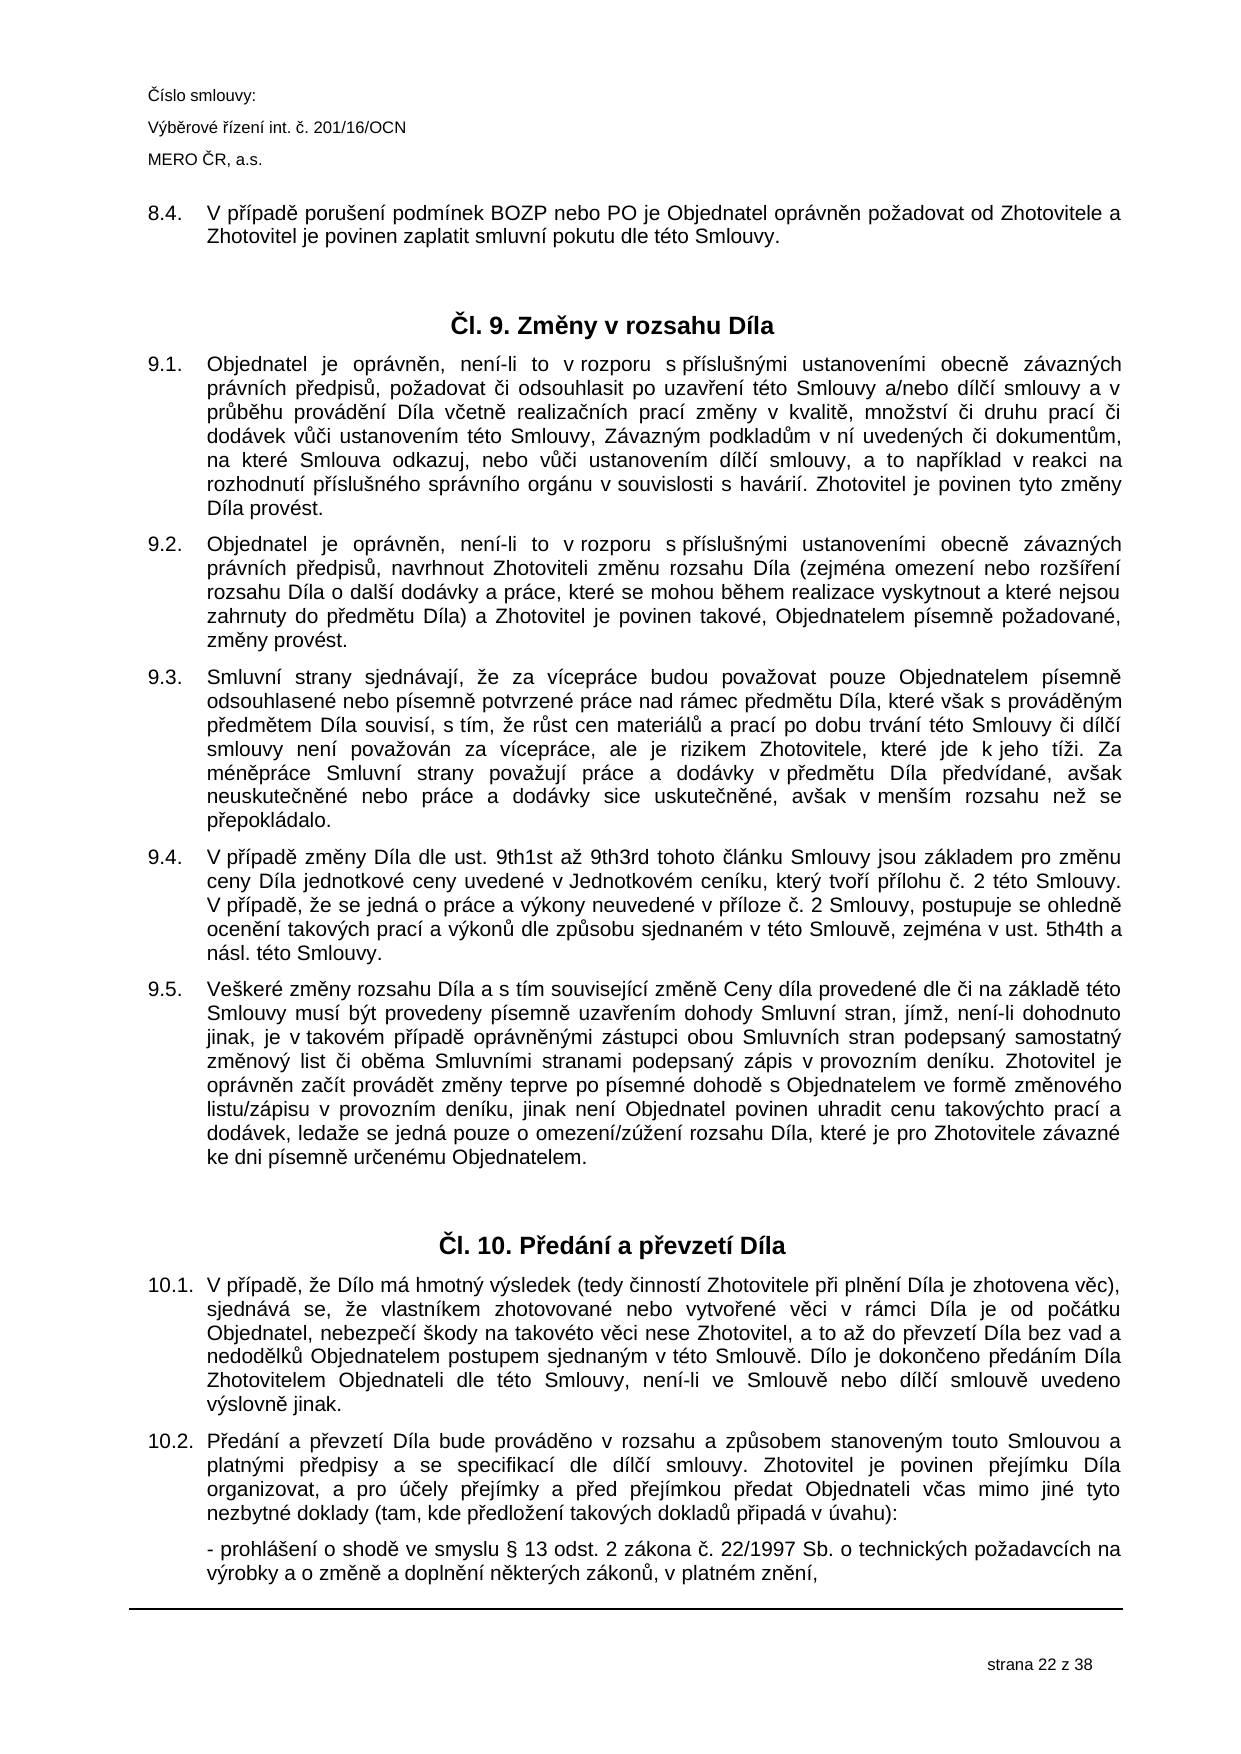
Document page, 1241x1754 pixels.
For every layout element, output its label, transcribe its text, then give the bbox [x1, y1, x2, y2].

list Objednatel je oprávněn, není-li to v rozporu s příslušnými ustanoveními obecně závazných právních předpisů, navrhnout Zhotoviteli změnu rozsahu Díla (zejména omezení nebo rozšíření rozsahu Díla o další dodávky a práce, které se mohou během realizace vyskytnout a které nejsou zahrnuty do předmětu Díla) a Zhotovitel je povinen takové, Objednatelem písemně požadované, změny provést. [148, 532, 1122, 652]
list Předání a převzetí Díla [102, 1231, 1122, 1260]
list V případě změny Díla dle ust. 9.1 až 9.3 tohoto článku Smlouvy jsou základem pro změnu ceny Díla jednotkové ceny uvedené v Jednotkovém ceníku, který tvoří přílohu č. 2 této Smlouvy. V případě, že se jedná o práce a výkony neuvedené v příloze č. 2 Smlouvy, postupuje se ohledně ocenění takových prací a výkonů dle způsobu sjednaném v této Smlouvě, zejména v ust. 5.4 a násl. této Smlouvy. [148, 845, 1122, 964]
list V případě porušení podmínek BOZP nebo PO je Objednatel oprávněn požadovat od Zhotovitele a Zhotovitel je povinen zaplatit smluvní pokutu dle této Smlouvy. [148, 200, 1122, 248]
list V případě, že Dílo má hmotný výsledek (tedy činností Zhotovitele při plnění Díla je zhotovena věc), sjednává se, že vlastníkem zhotovované nebo vytvořené věci v rámci Díla je od počátku Objednatel, nebezpečí škody na takovéto věci nese Zhotovitel, a to až do převzetí Díla bez vad a nedodělků Objednatelem postupem sjednaným v této Smlouvě. Dílo je dokončeno předáním Díla Zhotovitelem Objednateli dle této Smlouvy, není-li ve Smlouvě nebo dílčí smlouvě uvedeno výslovně jinak. [148, 1272, 1122, 1416]
list - prohlášení o shodě ve smyslu § 13 odst. 2 zákona č. 22/1997 Sb. o technických požadavcích na výrobky a o změně a doplnění některých zákonů, v platném znění, [207, 1537, 1122, 1585]
list Předání a převzetí Díla bude prováděno v rozsahu a způsobem stanoveným touto Smlouvou a platnými předpisy a se specifikací dle dílčí smlouvy. Zhotovitel je povinen přejímku Díla organizovat, a pro účely přejímky a před přejímkou předat Objednateli včas mimo jiné tyto nezbytné doklady (tam, kde předložení takových dokladů připadá v úvahu): [148, 1429, 1122, 1524]
list Smluvní strany sjednávají, že za vícepráce budou považovat pouze Objednatelem písemně odsouhlasené nebo písemně potvrzené práce nad rámec předmětu Díla, které však s prováděným předmětem Díla souvisí, s tím, že růst cen materiálů a prací po dobu trvání této Smlouvy či dílčí smlouvy není považován za vícepráce, ale je rizikem Zhotovitele, které jde k jeho tíži. Za méněpráce Smluvní strany považují práce a dodávky v předmětu Díla předvídané, avšak neuskutečněné nebo práce a dodávky sice uskutečněné, avšak v menším rozsahu než se přepokládalo. [148, 664, 1122, 832]
list Veškeré změny rozsahu Díla a s tím související změně Ceny díla provedené dle či na základě této Smlouvy musí být provedeny písemně uzavřením dohody Smluvní stran, jímž, není-li dohodnuto jinak, je v takovém případě oprávněnými zástupci obou Smluvních stran podepsaný samostatný změnový list či oběma Smluvními stranami podepsaný zápis v provozním deníku. Zhotovitel je oprávněn začít provádět změny teprve po písemné dohodě s Objednatelem ve formě změnového listu/zápisu v provozním deníku, jinak není Objednatel povinen uhradit cenu takovýchto prací a dodávek, ledaže se jedná pouze o omezení/zúžení rozsahu Díla, které je pro Zhotovitele závazné ke dni písemně určenému Objednatelem. [148, 977, 1122, 1169]
list Změny v rozsahu Díla [102, 311, 1122, 339]
list Objednatel je oprávněn, není-li to v rozporu s příslušnými ustanoveními obecně závazných právních předpisů, požadovat či odsouhlasit po uzavření této Smlouvy a/nebo dílčí smlouvy a v průběhu provádění Díla včetně realizačních prací změny v kvalitě, množství či druhu prací či dodávek vůči ustanovením této Smlouvy, Závazným podkladům v ní uvedených či dokumentům, na které Smlouva odkazuj, nebo vůči ustanovením dílčí smlouvy, a to například v reakci na rozhodnutí příslušného správního orgánu v souvislosti s havárií. Zhotovitel je povinen tyto změny Díla provést. [148, 352, 1122, 520]
